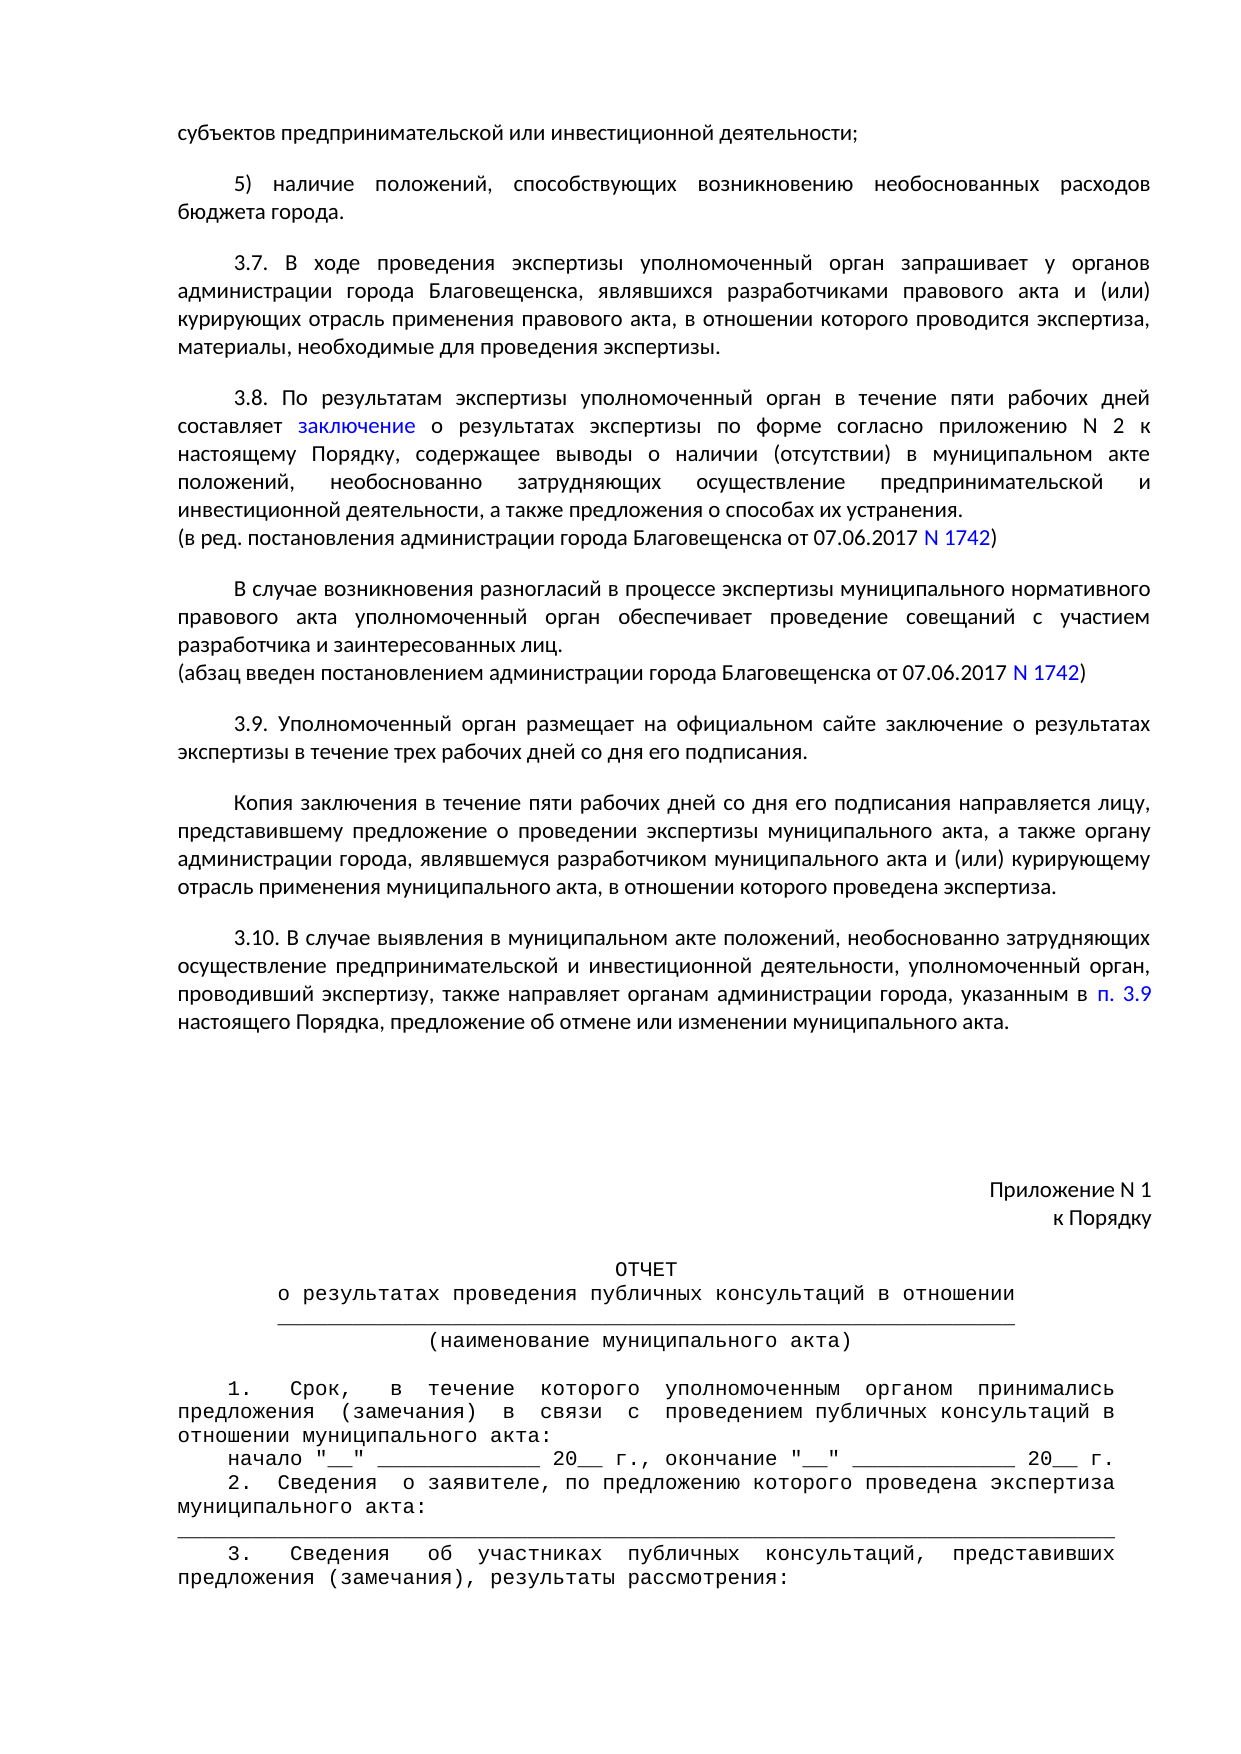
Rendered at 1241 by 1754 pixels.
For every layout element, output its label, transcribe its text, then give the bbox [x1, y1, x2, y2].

text 2. Сведения о заявителе, по предложению которого проведена экспертиза [177, 1472, 1152, 1496]
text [177, 118, 1152, 146]
text 5) наличие положений, способствующих возникновению необоснованных расходов бюджета города. [177, 169, 1152, 225]
text 3.7. В ходе проведения экспертизы уполномоченный орган запрашивает у органов администрации города Благовещенска, являвшихся разработчиками правового акта и (или) курирующих отрасль применения правового акта, в отношении которого проводится экспертиза, материалы, необходимые для проведения экспертизы. [177, 248, 1152, 360]
text ОТЧЕТ [177, 1259, 1152, 1283]
text ___________________________________________________________ [177, 1307, 1152, 1330]
text 1. Срок, в течение которого уполномоченным органом принимались [177, 1377, 1152, 1401]
text отношении муниципального акта: [177, 1425, 1152, 1448]
text 3.10. В случае выявления в муниципальном акте положений, необоснованно затрудняющих осуществление предпринимательской и инвестиционной деятельности, уполномоченный орган, проводивший экспертизу, также направляет органам администрации города, указанным в п. 3.9 настоящего Порядка, предложение об отмене или изменении муниципального акта. [177, 923, 1152, 1035]
text к Порядку [177, 1203, 1152, 1231]
text предложения (замечания), результаты рассмотрения: [177, 1567, 1152, 1590]
text Копия заключения в течение пяти рабочих дней со дня его подписания направляется лицу, представившему предложение о проведении экспертизы муниципального акта, а также органу администрации города, являвшемуся разработчиком муниципального акта и (или) курирующему отрасль применения муниципального акта, в отношении которого проведена экспертиза. [177, 788, 1152, 900]
text муниципального акта: [177, 1496, 1152, 1519]
text В случае возникновения разногласий в процессе экспертизы муниципального нормативного правового акта уполномоченный орган обеспечивает проведение совещаний с участием разработчика и заинтересованных лиц. [177, 574, 1152, 658]
text предложения (замечания) в связи с проведением публичных консультаций в [177, 1401, 1152, 1425]
text о результатах проведения публичных консультаций в отношении [177, 1283, 1152, 1307]
text 3.8. По результатам экспертизы уполномоченный орган в течение пяти рабочих дней составляет заключение о результатах экспертизы по форме согласно приложению N 2 к настоящему Порядку, содержащее выводы о наличии (отсутствии) в муниципальном акте положений, необоснованно затрудняющих осуществление предпринимательской и инвестиционной деятельности, а также предложения о способах их устранения. [177, 383, 1152, 523]
text Приложение N 1 [177, 1175, 1152, 1203]
text (абзац введен постановлением администрации города Благовещенска от 07.06.2017 N 1742) [177, 658, 1152, 686]
text (в ред. постановления администрации города Благовещенска от 07.06.2017 N 1742) [177, 523, 1152, 551]
text 3.9. Уполномоченный орган размещает на официальном сайте заключение о результатах экспертизы в течение трех рабочих дней со дня его подписания. [177, 709, 1152, 765]
text ___________________________________________________________________________ [177, 1519, 1152, 1543]
text начало "__" _____________ 20__ г., окончание "__" _____________ 20__ г. [177, 1448, 1152, 1472]
text 3. Сведения об участниках публичных консультаций, представивших [177, 1543, 1152, 1567]
text (наименование муниципального акта) [177, 1330, 1152, 1354]
